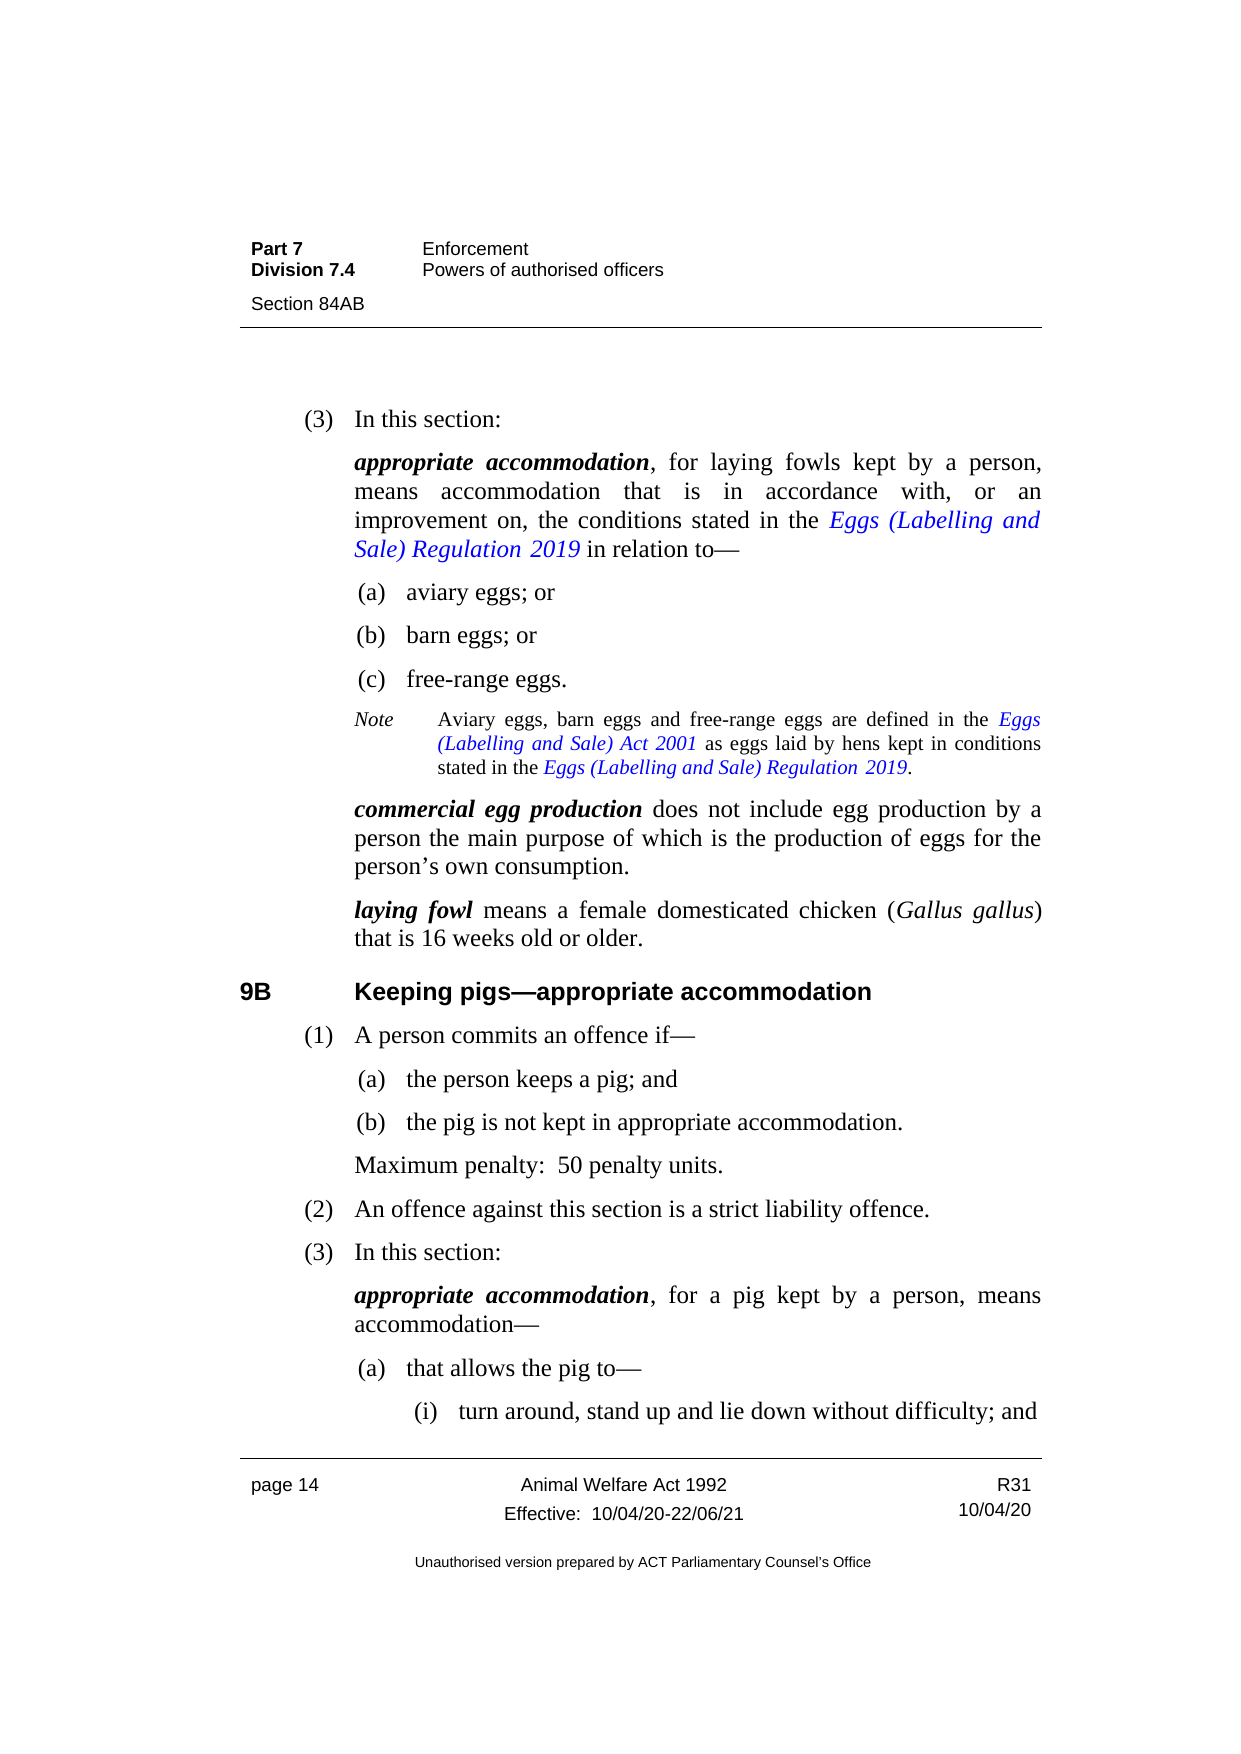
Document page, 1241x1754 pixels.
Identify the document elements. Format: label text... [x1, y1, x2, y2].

text (c) free-range eggs. [239, 664, 1042, 692]
text (b) the pig is not kept in appropriate accommodation. [239, 1107, 1042, 1136]
text (2) An offence against this section is a strict liability offence. [239, 1194, 1042, 1223]
text (1) A person commits an offence if— [239, 1021, 1042, 1049]
text Note Aviary eggs, barn eggs and free-range eggs are defined in the Eggs (Labelling and Sale) Act 2001 as eggs laid by hens kept in conditions stated in the Eggs (Labelling and Sale) Regulation 2019. [354, 707, 1042, 779]
text (a) that allows the pig to— [239, 1353, 1042, 1381]
text commercial egg production does not include egg production by a person the main purpose of which is the production of eggs for the person’s own consumption. [354, 794, 1042, 880]
text appropriate accommodation, for laying fowls kept by a person, means accommodation that is in accordance with, or an improvement on, the conditions stated in the Eggs (Labelling and Sale) Regulation 2019 in relation to— [354, 447, 1042, 562]
text (3) In this section: [239, 1237, 1042, 1266]
text 9B Keeping pigs—appropriate accommodation [239, 977, 1042, 1006]
text Maximum penalty: 50 penalty units. [354, 1151, 1042, 1179]
text (i) turn around, stand up and lie down without difficulty; and [239, 1396, 1042, 1425]
text (b) barn eggs; or [239, 620, 1042, 649]
text (a) aviary eggs; or [239, 577, 1042, 606]
text (3) In this section: [239, 404, 1042, 433]
list appropriate accommodation, for a pig kept by a person, means accommodation— [354, 1281, 1042, 1338]
text (a) the person keeps a pig; and [239, 1064, 1042, 1093]
text laying fowl means a female domesticated chicken (Gallus gallus) that is 16 weeks old or older. [354, 895, 1042, 952]
